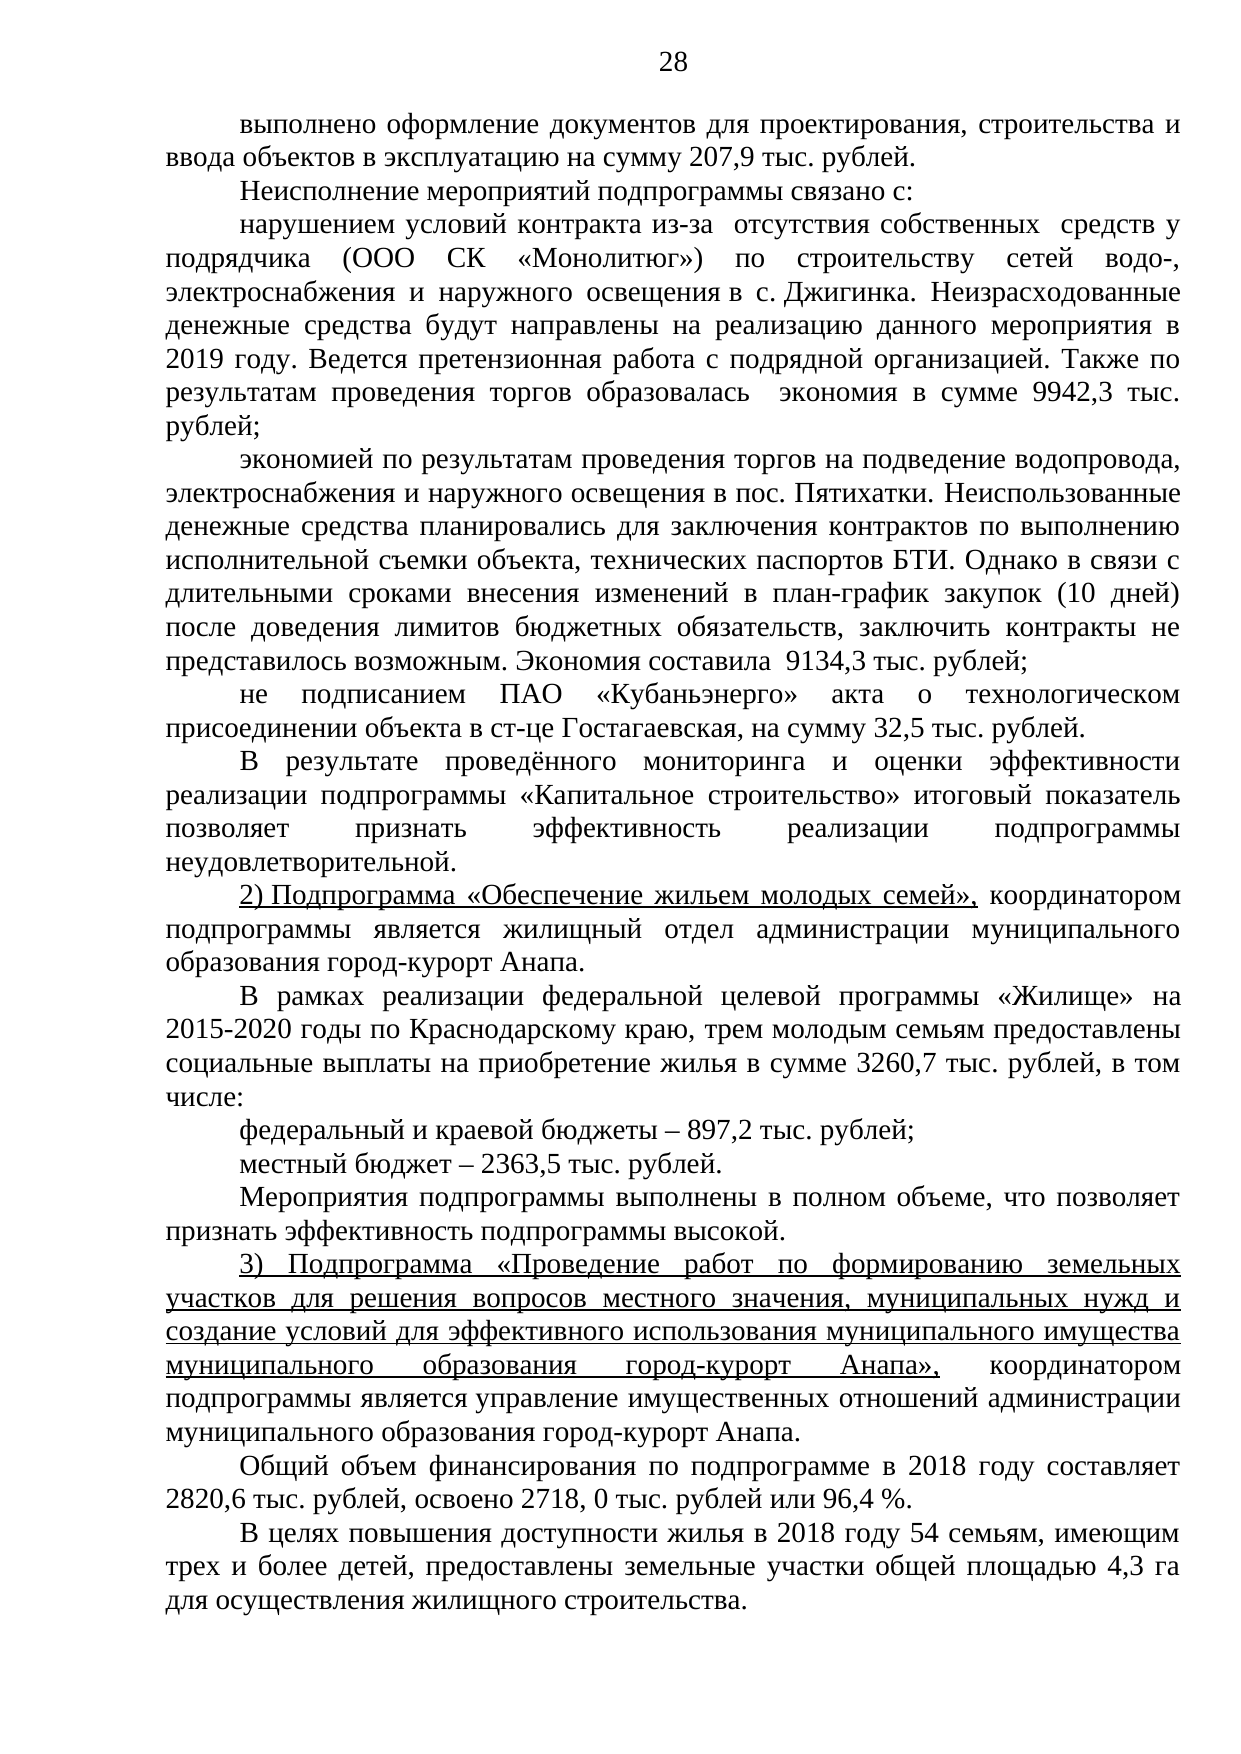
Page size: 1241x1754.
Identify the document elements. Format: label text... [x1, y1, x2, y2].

text Мероприятия подпрограммы выполнены в полном объеме, что позволяет признать эффективность подпрограммы высокой. [165, 1179, 1181, 1246]
text федеральный и краевой бюджеты – 897,2 тыс. рублей; [165, 1112, 1181, 1146]
text не подписанием ПАО «Кубаньэнерго» акта о технологическом присоединении объекта в ст-це Гостагаевская, на сумму 32,5 тыс. рублей. [165, 676, 1181, 743]
text В рамках реализации федеральной целевой программы «Жилище» на 2015-2020 годы по Краснодарскому краю, трем молодым семьям предоставлены социальные выплаты на приобретение жилья в сумме 3260,7 тыс. рублей, в том числе: [165, 978, 1181, 1112]
text 3) Подпрограмма «Проведение работ по формированию земельных участков для решения вопросов местного значения, муниципальных нужд и создание условий для эффективного использования муниципального имущества муниципального образования город-курорт Анапа», координатором подпрограммы является управление имущественных отношений администрации муниципального образования город-курорт Анапа. [165, 1310, 1181, 1343]
text экономией по результатам проведения торгов на подведение водопровода, электроснабжения и наружного освещения в пос. Пятихатки. Неиспользованные денежные средства планировались для заключения контрактов по выполнению исполнительной съемки объекта, технических паспортов БТИ. Однако в связи с длительными сроками внесения изменений в план-график закупок (10 дней) после доведения лимитов бюджетных обязательств, заключить контракты не представилось возможным. Экономия составила 9134,3 тыс. рублей; [165, 441, 1181, 676]
text Общий объем финансирования по подпрограмме в 2018 году составляет 2820,6 тыс. рублей, освоено 2718, 0 тыс. рублей или 96,4 %. [165, 1448, 1181, 1515]
text 3) Подпрограмма «Проведение работ по формированию земельных участков для решения вопросов местного значения, муниципальных нужд и создание условий для эффективного использования муниципального имущества муниципального образования город-курорт Анапа», координатором подпрограммы является управление имущественных отношений администрации муниципального образования город-курорт Анапа. [165, 1246, 1181, 1309]
text выполнено оформление документов для проектирования, строительства и ввода объектов в эксплуатацию на сумму 207,9 тыс. рублей. [165, 106, 1181, 173]
text 2) Подпрограмма «Обеспечение жильем молодых семей», координатором подпрограммы является жилищный отдел администрации муниципального образования город-курорт Анапа. [165, 877, 1181, 978]
text В целях повышения доступности жилья в 2018 году 54 семьям, имеющим трех и более детей, предоставлены земельные участки общей площадью 4,3 га для осуществления жилищного строительства. [165, 1515, 1181, 1615]
text Неисполнение мероприятий подпрограммы связано с: [165, 173, 1181, 207]
text местный бюджет – 2363,5 тыс. рублей. [165, 1146, 1181, 1179]
text 3) Подпрограмма «Проведение работ по формированию земельных участков для решения вопросов местного значения, муниципальных нужд и создание условий для эффективного использования муниципального имущества муниципального образования город-курорт Анапа», координатором подпрограммы является управление имущественных отношений администрации муниципального образования город-курорт Анапа. [165, 1344, 1181, 1448]
text В результате проведённого мониторинга и оценки эффективности реализации подпрограммы «Капитальное строительство» итоговый показатель позволяет признать эффективность реализации подпрограммы неудовлетворительной. [165, 743, 1181, 877]
text нарушением условий контракта из-за отсутствия собственных средств у подрядчика (ООО СК «Монолитюг») по строительству сетей водо-, электроснабжения и наружного освещения в с. Джигинка. Неизрасходованные денежные средства будут направлены на реализацию данного мероприятия в 2019 году. Ведется претензионная работа с подрядной организацией. Также по результатам проведения торгов образовалась экономия в сумме 9942,3 тыс. рублей; [165, 207, 1181, 441]
